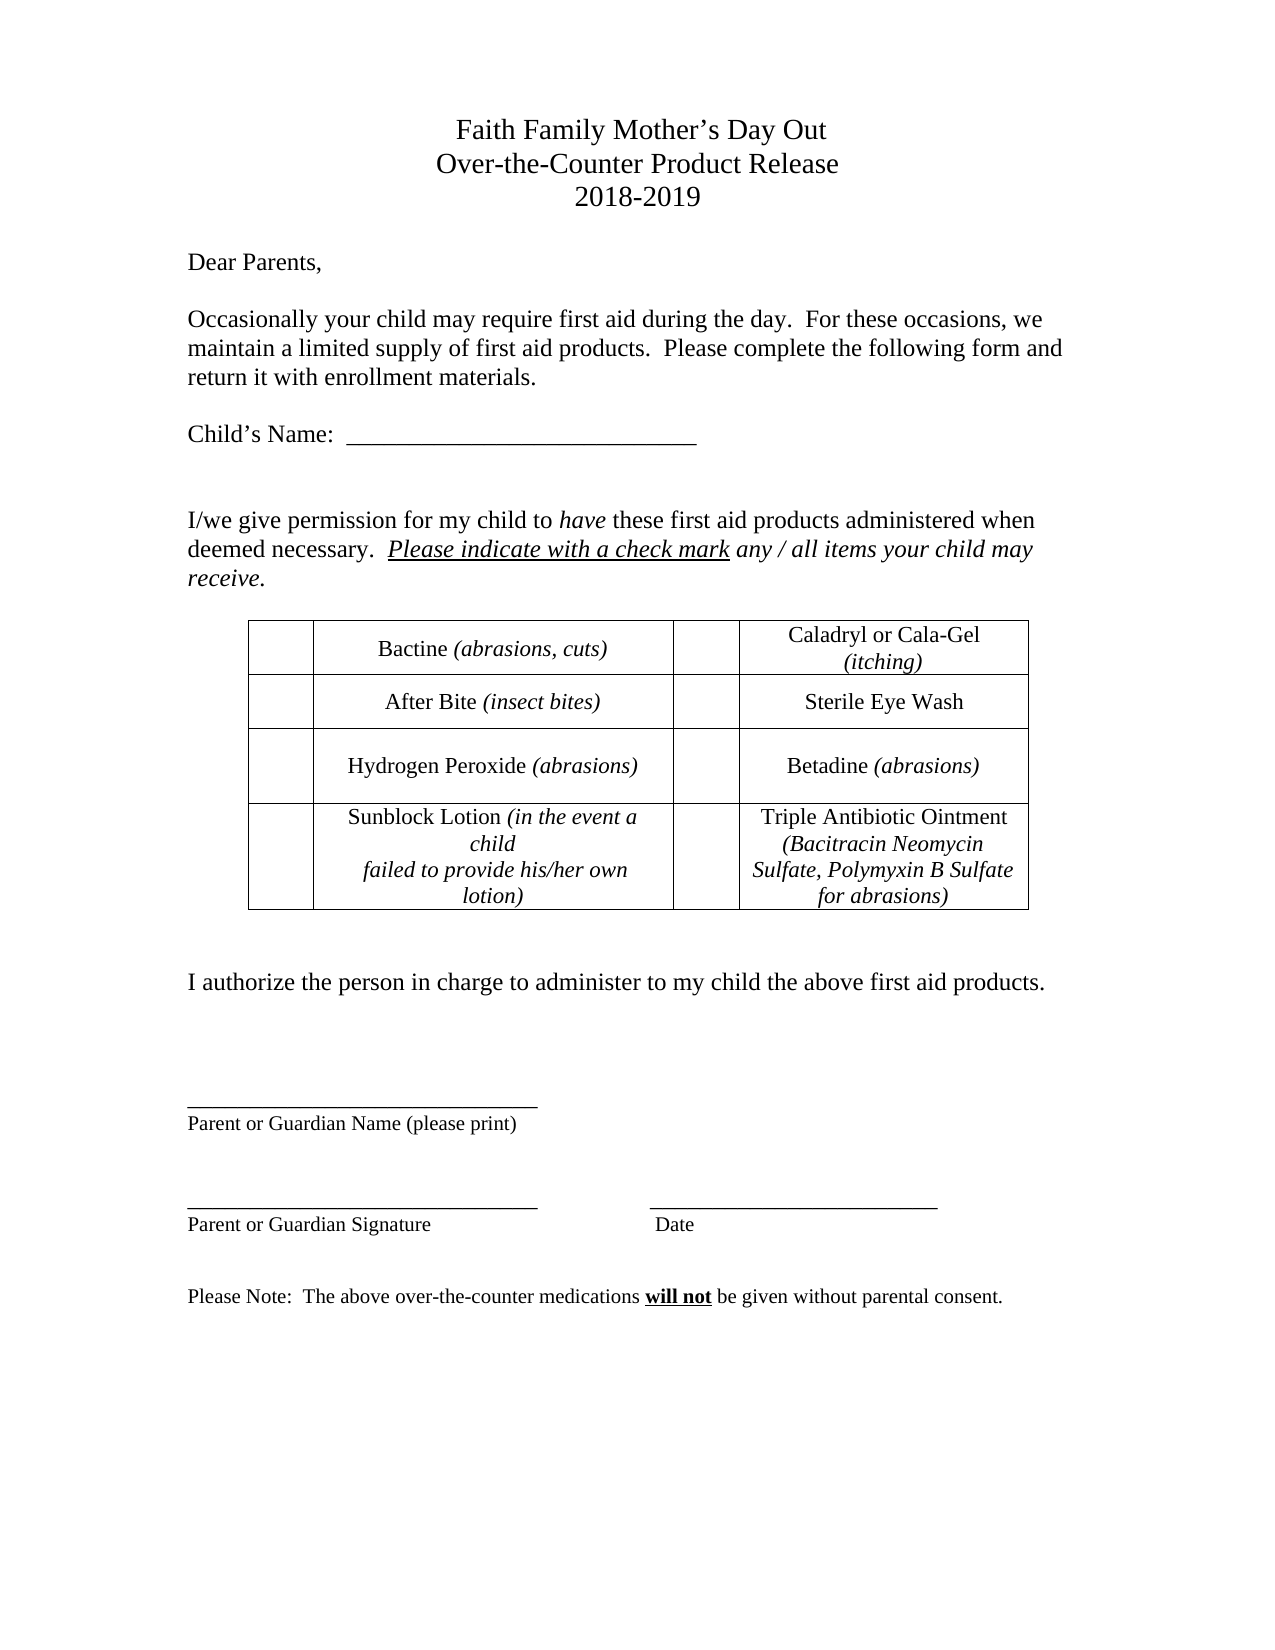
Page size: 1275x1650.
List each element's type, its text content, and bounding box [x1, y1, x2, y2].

table_cell Hydrogen Peroxide (abrasions) [314, 729, 673, 802]
table_cell Sunblock Lotion (in the event a child failed to provide his/her own lotion) [314, 804, 673, 909]
table_header Bactine (abrasions, cuts) [314, 621, 673, 674]
table_header Caladryl or Cala-Gel (itching) [740, 621, 1028, 674]
table_cell [674, 675, 739, 727]
text Parent or Guardian Signature Date [187, 1212, 1087, 1236]
table_cell Sterile Eye Wash [740, 675, 1028, 727]
text Child’s Name: ____________________________ [187, 419, 1087, 448]
text Dear Parents, [187, 247, 1087, 275]
table_cell [249, 675, 313, 727]
table_header [674, 621, 739, 674]
table_cell [249, 804, 313, 909]
table_cell Betadine (abrasions) [740, 729, 1028, 802]
table_header [249, 621, 313, 674]
text ____________________________ _______________________ [187, 1183, 1087, 1212]
table_cell Triple Antibiotic Ointment (Bacitracin Neomycin Sulfate, Polymyxin B Sulfate for abrasions) [740, 804, 1028, 909]
text Please Note: The above over-the-counter medications will not be given without parental consent. [187, 1284, 1087, 1308]
table_cell After Bite (insect bites) [314, 675, 673, 727]
text Occasionally your child may require first aid during the day. For these occasions, we maintain a limited supply of first aid products. Please complete the following form and return it with enrollment materials. [187, 304, 1087, 390]
table_cell [674, 804, 739, 909]
text Parent or Guardian Name (please print) [187, 1111, 1087, 1135]
table_cell [249, 729, 313, 802]
text Faith Family Mother’s Day Out [187, 112, 1087, 146]
table_cell [674, 729, 739, 802]
text ____________________________ [187, 1082, 1087, 1111]
text I/we give permission for my child to have these first aid products administered when deemed necessary. Please indicate with a check mark any / all items your child may receive. [187, 505, 1087, 592]
text 2018-2019 [187, 179, 1087, 213]
text Over-the-Counter Product Release [187, 146, 1087, 179]
text I authorize the person in charge to administer to my child the above first aid products. [187, 967, 1087, 996]
